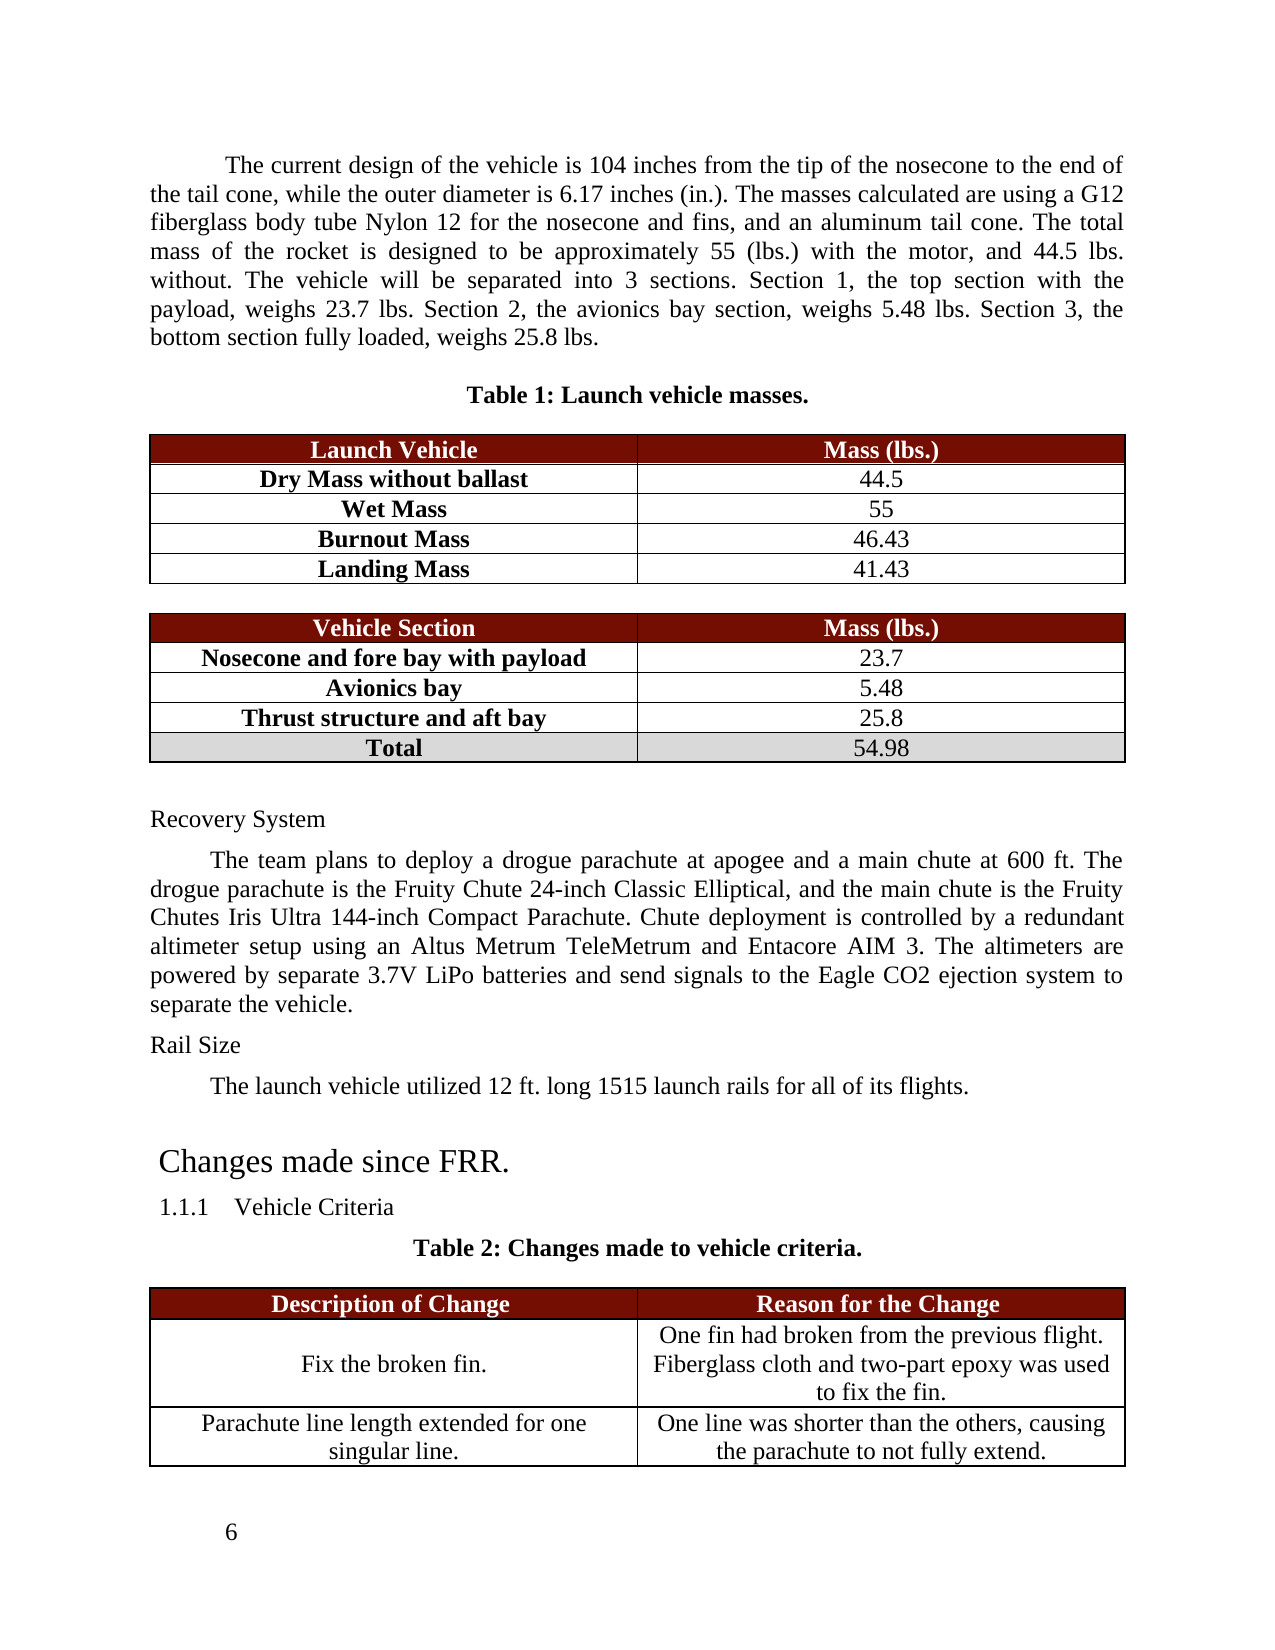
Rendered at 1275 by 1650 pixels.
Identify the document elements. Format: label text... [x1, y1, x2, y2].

table_cell 23.7 [638, 643, 1124, 672]
text Table 1: Launch vehicle masses. [150, 380, 1125, 409]
table_cell 46.43 [638, 524, 1124, 553]
table_cell Wet Mass [151, 494, 637, 523]
table_cell Total [151, 733, 637, 761]
table_header Launch Vehicle [151, 435, 637, 463]
table_header Reason for the Change [638, 1289, 1124, 1318]
table_header Vehicle Section [151, 614, 637, 642]
subtitle Rail Size [150, 1030, 1125, 1059]
subtitle Changes made since FRR. [150, 1141, 1125, 1179]
table_cell One fin had broken from the previous flight. Fiberglass cloth and two-part epoxy was used to fix the fin. [638, 1320, 1124, 1406]
subtitle Recovery System [150, 804, 1125, 832]
table_cell Landing Mass [151, 554, 637, 583]
subtitle Vehicle Criteria [159, 1192, 1125, 1221]
table_header Description of Change [151, 1289, 637, 1318]
table_cell Thrust structure and aft bay [151, 703, 637, 732]
table_cell Parachute line length extended for one singular line. [151, 1408, 637, 1465]
table_header Mass (lbs.) [638, 435, 1124, 463]
table_cell Avionics bay [151, 673, 637, 702]
table_cell Nosecone and fore bay with payload [151, 643, 637, 672]
text Table 2: Changes made to vehicle criteria. [150, 1233, 1125, 1262]
table_cell 25.8 [638, 703, 1124, 732]
table_cell Burnout Mass [151, 524, 637, 553]
table_cell 5.48 [638, 673, 1124, 702]
table_cell 55 [638, 494, 1124, 523]
table_header Mass (lbs.) [638, 614, 1124, 642]
table_cell 44.5 [638, 465, 1124, 493]
table_cell One line was shorter than the others, causing the parachute to not fully extend. [638, 1408, 1124, 1465]
text The launch vehicle utilized 12 ft. long 1515 launch rails for all of its flights. [150, 1071, 1125, 1100]
table_cell Dry Mass without ballast [151, 465, 637, 493]
text The team plans to deploy a drogue parachute at apogee and a main chute at 600 ft. The drogue parachute is the Fruity Chute 24-inch Classic Elliptical, and the main chute is the Fruity Chutes Iris Ultra 144-inch Compact Parachute. Chute deployment is controlled by a redundant altimeter setup using an Altus Metrum TeleMetrum and Entacore AIM 3. The altimeters are powered by separate 3.7V LiPo batteries and send signals to the Eagle CO2 ejection system to separate the vehicle. [150, 845, 1125, 1017]
table_cell 54.98 [638, 733, 1124, 761]
table_cell 41.43 [638, 554, 1124, 583]
table_cell Fix the broken fin. [151, 1320, 637, 1406]
text The current design of the vehicle is 104 inches from the tip of the nosecone to the end of the tail cone, while the outer diameter is 6.17 inches (in.). The masses calculated are using a G12 fiberglass body tube Nylon 12 for the nosecone and fins, and an aluminum tail cone. The total mass of the rocket is designed to be approximately 55 (lbs.) with the motor, and 44.5 lbs. without. The vehicle will be separated into 3 sections. Section 1, the top section with the payload, weighs 23.7 lbs. Section 2, the avionics bay section, weighs 5.48 lbs. Section 3, the bottom section fully loaded, weighs 25.8 lbs. [150, 150, 1125, 351]
